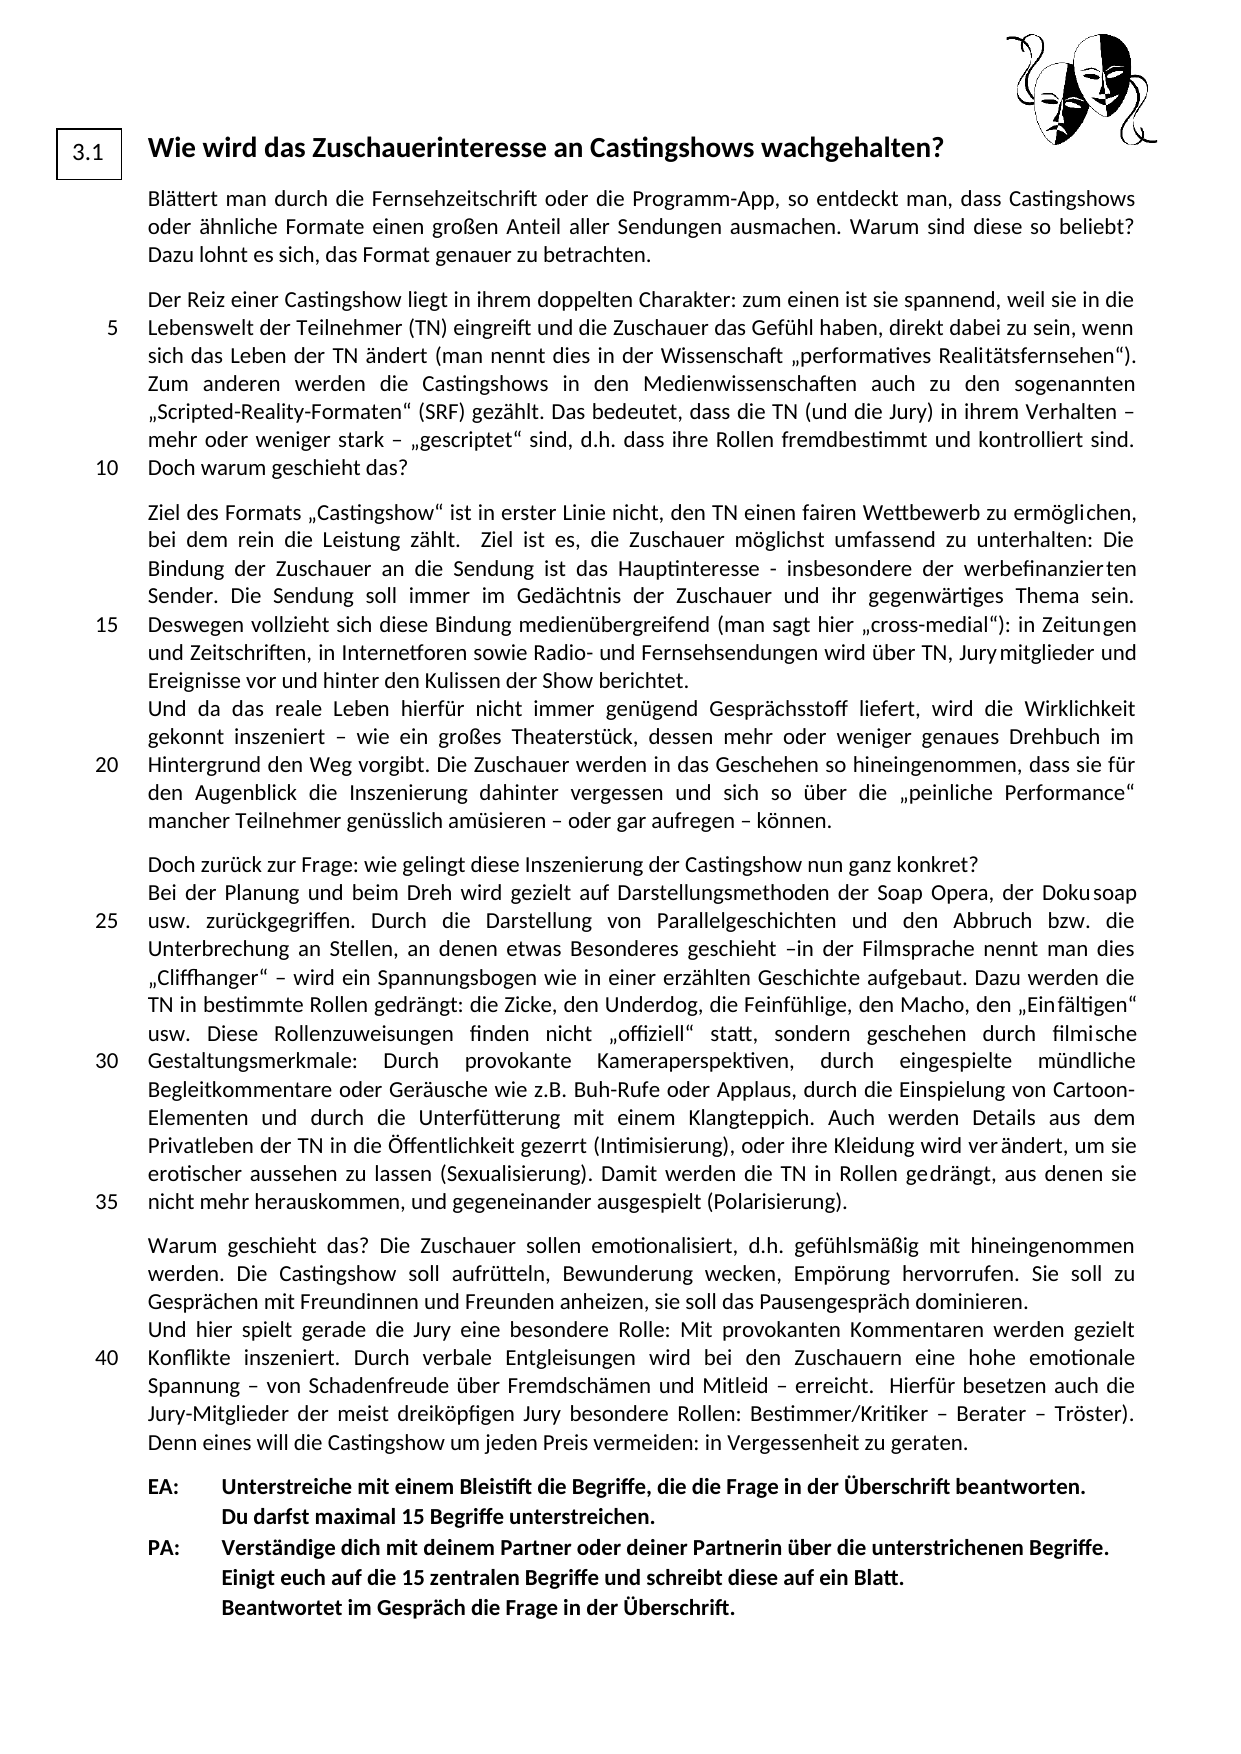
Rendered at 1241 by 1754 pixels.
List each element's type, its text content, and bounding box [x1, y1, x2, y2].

text Doch zurück zur Frage: wie gelingt diese Inszenierung der Castingshow nun ganz konkret? [148, 851, 1137, 878]
text Du darfst maximal 15 Begriffe unterstreichen. [148, 1502, 1137, 1531]
text Blättert man durch die Fernsehzeitschrift oder die Programm-App, so entdeckt man, dass Castingshows oder ähnliche Formate einen großen Anteil aller Sendungen ausmachen. Warum sind diese so beliebt? Dazu lohnt es sich, das Format genauer zu betrachten. [148, 184, 1137, 268]
text Und hier spielt gerade die Jury eine besondere Rolle: Mit provokanten Kommentaren werden gezielt Konflikte inszeniert. Durch verbale Entgleisungen wird bei den Zuschauern eine hohe emotionale Spannung – von Schadenfreude über Fremdschämen und Mitleid – erreicht. Hierfür besetzen auch die Jury-Mitglieder der meist dreiköpfigen Jury besondere Rollen: Bestimmer/Kritiker – Berater – Tröster). Denn eines will die Castingshow um jeden Preis vermeiden: in Vergessenheit zu geraten. [148, 1316, 1137, 1456]
text PA: Verständige dich mit deinem Partner oder deiner Partnerin über die unterstrichenen Begriffe. Einigt euch auf die 15 zentralen Begriffe und schreibt diese auf ein Blatt. [148, 1533, 1137, 1591]
picture [1006, 34, 1158, 145]
text Der Reiz einer Castingshow liegt in ihrem doppelten Charakter: zum einen ist sie spannend, weil sie in die Lebenswelt der Teilnehmer (TN) eingreift und die Zuschauer das Gefühl haben, direkt dabei zu sein, wenn sich das Leben der TN ändert (man nennt dies in der Wissenschaft „performatives Realitätsfernsehen“). Zum anderen werden die Castingshows in den Medienwissenschaften auch zu den sogenannten „Scripted-Reality-Formaten“ (SRF) gezählt. Das bedeutet, dass die TN (und die Jury) in ihrem Verhalten – mehr oder weniger stark – „gescriptet“ sind, d.h. dass ihre Rollen fremdbestimmt und kontrolliert sind. Doch warum geschieht das? [148, 285, 1137, 481]
text Ziel des Formats „Castingshow“ ist in erster Linie nicht, den TN einen fairen Wettbewerb zu ermöglichen, bei dem rein die Leistung zählt. Ziel ist es, die Zuschauer möglichst umfassend zu unterhalten: Die Bindung der Zuschauer an die Sendung ist das Hauptinteresse - insbesondere der werbefinanzierten Sender. Die Sendung soll immer im Gedächtnis der Zuschauer und ihr gegenwärtiges Thema sein. Deswegen vollzieht sich diese Bindung medienübergreifend (man sagt hier „cross-medial“): in Zeitungen und Zeitschriften, in Internetforen sowie Radio- und Fernsehsendungen wird über TN, Jurymitglieder und Ereignisse vor und hinter den Kulissen der Show berichtet. [148, 498, 1137, 694]
text Bei der Planung und beim Dreh wird gezielt auf Darstellungsmethoden der Soap Opera, der Dokusoap usw. zurückgegriffen. Durch die Darstellung von Parallelgeschichten und den Abbruch bzw. die Unterbrechung an Stellen, an denen etwas Besonderes geschieht –in der Filmsprache nennt man dies „Cliffhanger“ – wird ein Spannungsbogen wie in einer erzählten Geschichte aufgebaut. Dazu werden die TN in bestimmte Rollen gedrängt: die Zicke, den Underdog, die Feinfühlige, den Macho, den „Einfältigen“ usw. Diese Rollenzuweisungen finden nicht „offiziell“ statt, sondern geschehen durch filmische Gestaltungsmerkmale: Durch provokante Kameraperspektiven, durch eingespielte mündliche Begleitkommentare oder Geräusche wie z.B. Buh-Rufe oder Applaus, durch die Einspielung von Cartoon-Elementen und durch die Unterfütterung mit einem Klangteppich. Auch werden Details aus dem Privatleben der TN in die Öffentlichkeit gezerrt (Intimisierung), oder ihre Kleidung wird verändert, um sie erotischer aussehen zu lassen (Sexualisierung). Damit werden die TN in Rollen gedrängt, aus denen sie nicht mehr herauskommen, und gegeneinander ausgespielt (Polarisierung). [148, 878, 1137, 1215]
text Wie wird das Zuschauerinteresse an Castingshows wachgehalten? [148, 129, 1137, 164]
text EA: Unterstreiche mit einem Bleistift die Begriffe, die die Frage in der Überschrift beantworten. [148, 1472, 1137, 1500]
text Beantwortet im Gespräch die Frage in der Überschrift. [148, 1593, 1137, 1621]
text Und da das reale Leben hierfür nicht immer genügend Gesprächsstoff liefert, wird die Wirklichkeit gekonnt inszeniert – wie ein großes Theaterstück, dessen mehr oder weniger genaues Drehbuch im Hintergrund den Weg vorgibt. Die Zuschauer werden in das Geschehen so hineingenommen, dass sie für den Augenblick die Inszenierung dahinter vergessen und sich so über die „peinliche Performance“ mancher Teilnehmer genüsslich amüsieren – oder gar aufregen – können. [148, 694, 1137, 834]
text Warum geschieht das? Die Zuschauer sollen emotionalisiert, d.h. gefühlsmäßig mit hineingenommen werden. Die Castingshow soll aufrütteln, Bewunderung wecken, Empörung hervorrufen. Sie soll zu Gesprächen mit Freundinnen und Freunden anheizen, sie soll das Pausengespräch dominieren. [148, 1231, 1137, 1316]
